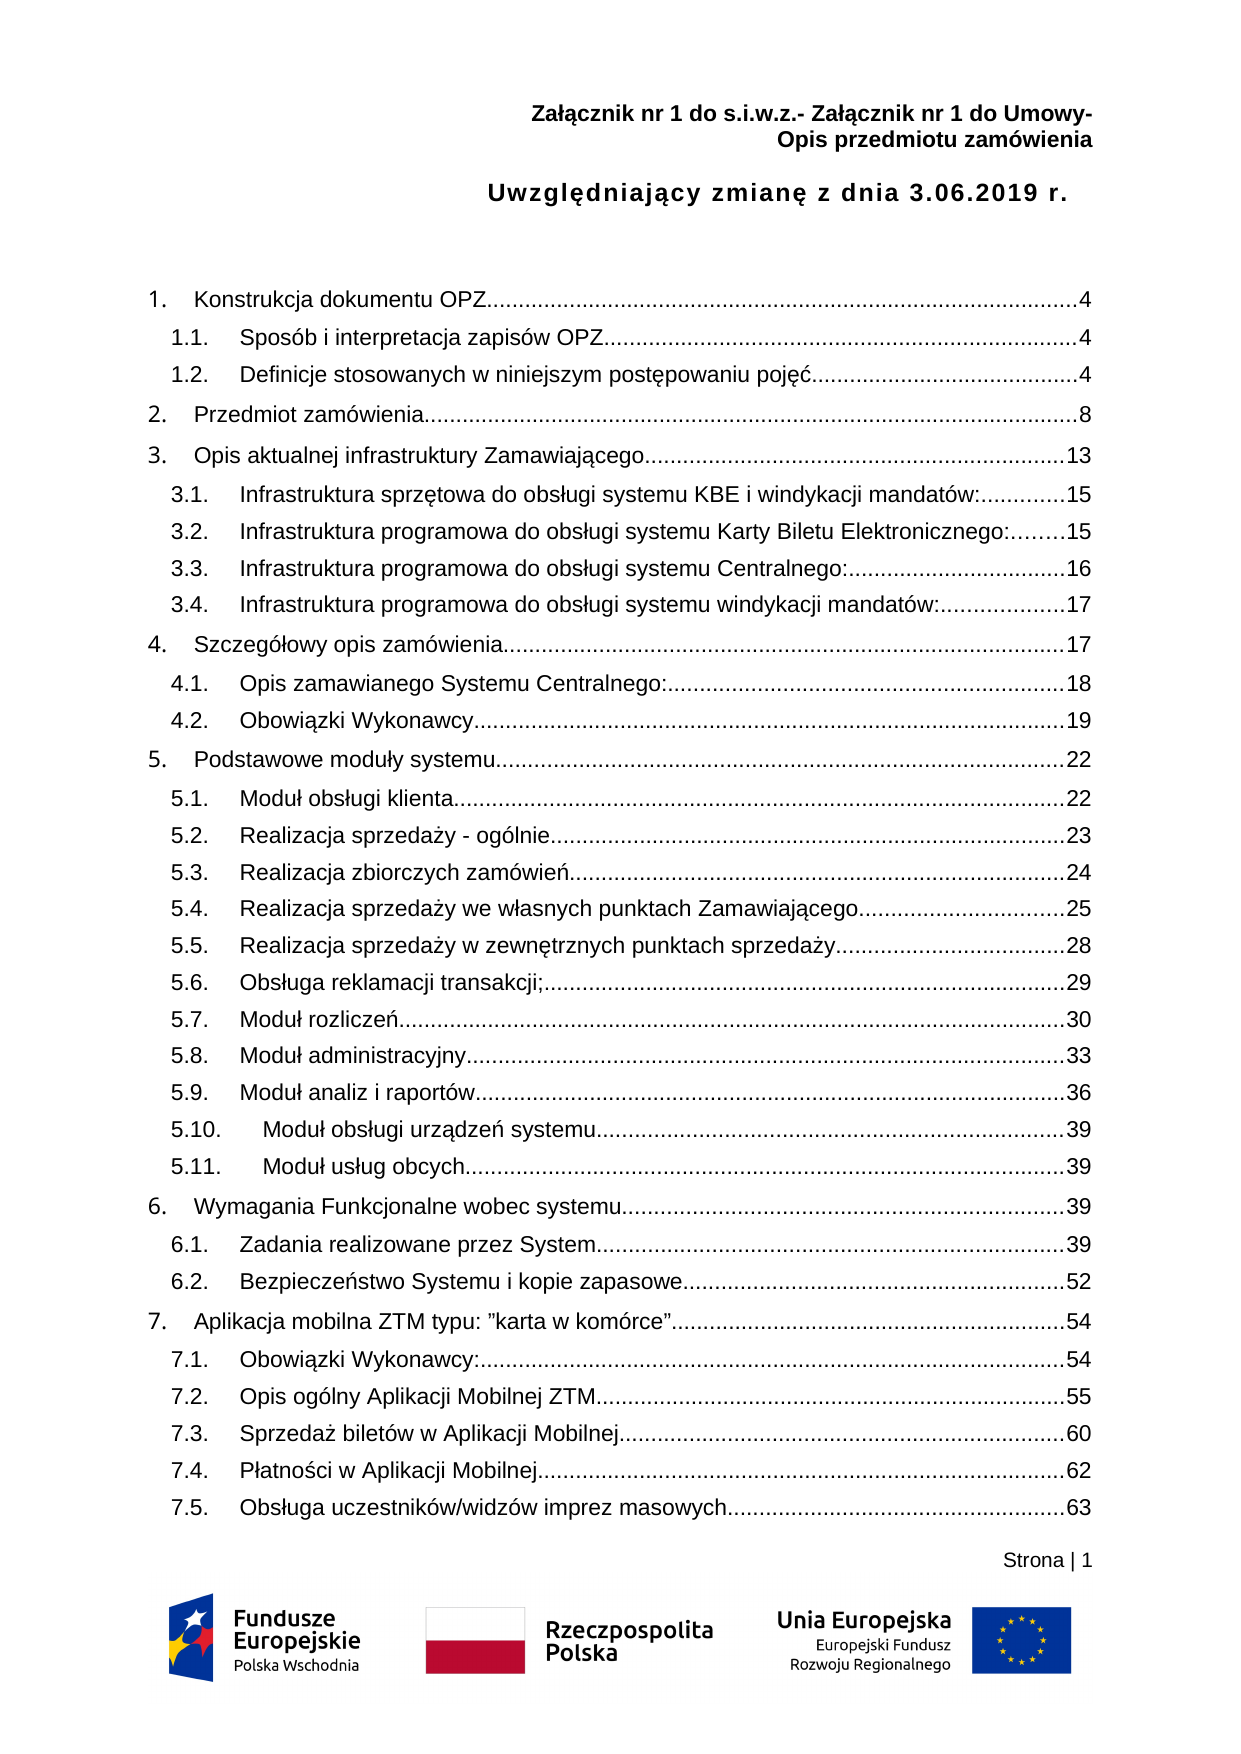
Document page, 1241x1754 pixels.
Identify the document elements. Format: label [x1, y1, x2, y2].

picture [147, 1572, 1093, 1704]
